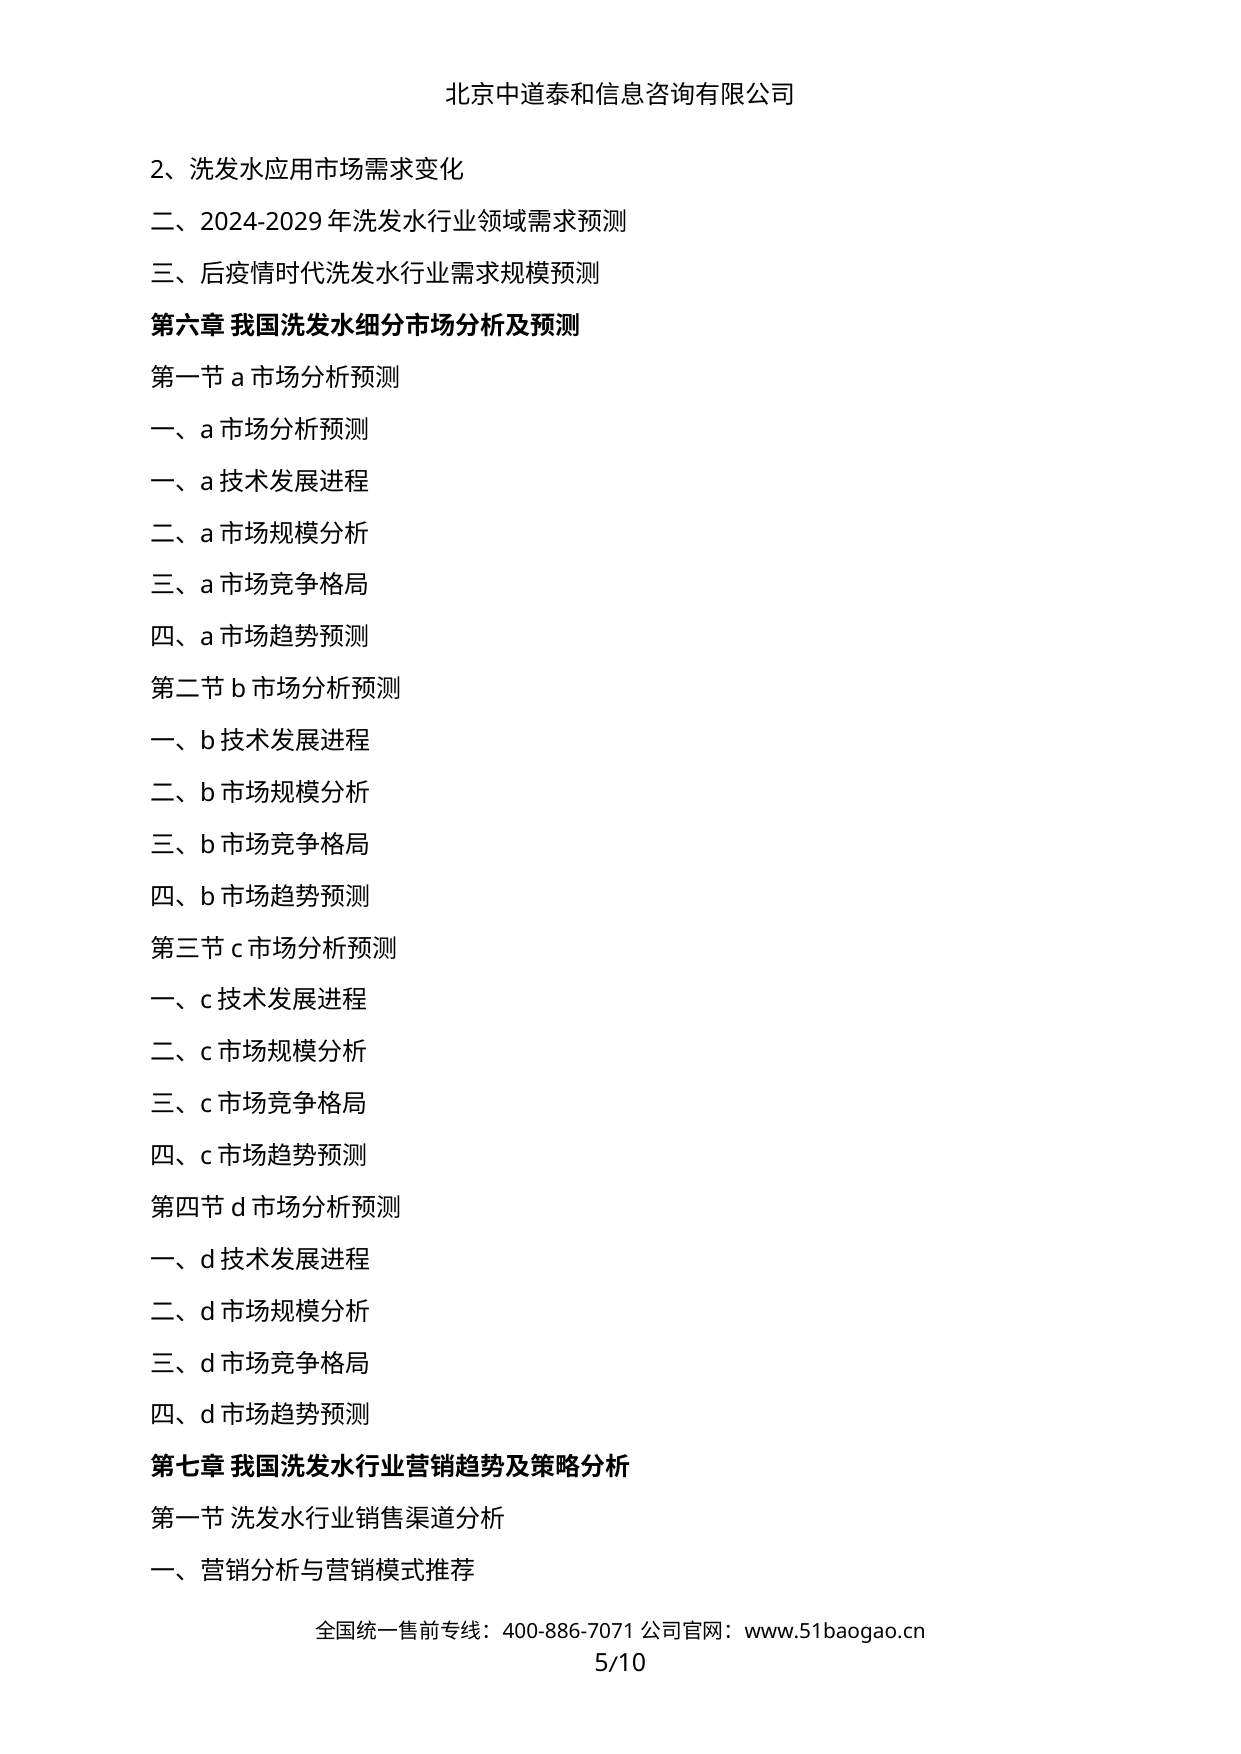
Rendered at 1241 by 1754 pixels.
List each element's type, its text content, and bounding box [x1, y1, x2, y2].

text 第二节 b市场分析预测 [150, 669, 1090, 705]
text 一、营销分析与营销模式推荐 [150, 1551, 1090, 1587]
text 二、2024-2029年洗发水行业领域需求预测 [150, 202, 1090, 238]
text 四、b市场趋势预测 [150, 876, 1090, 912]
text 四、c市场趋势预测 [150, 1136, 1090, 1172]
text 二、c市场规模分析 [150, 1032, 1090, 1068]
text 一、a市场分析预测 [150, 409, 1090, 446]
text 第一节 洗发水行业销售渠道分析 [150, 1499, 1090, 1535]
text 二、a市场规模分析 [150, 513, 1090, 549]
text 四、a市场趋势预测 [150, 617, 1090, 653]
text 一、a技术发展进程 [150, 461, 1090, 497]
text 第一节 a市场分析预测 [150, 357, 1090, 394]
text 四、d市场趋势预测 [150, 1395, 1090, 1431]
text 三、后疫情时代洗发水行业需求规模预测 [150, 254, 1090, 290]
text 二、b市场规模分析 [150, 772, 1090, 809]
text 一、d技术发展进程 [150, 1239, 1090, 1276]
text 三、c市场竞争格局 [150, 1084, 1090, 1120]
text 一、c技术发展进程 [150, 980, 1090, 1016]
text 第三节 c市场分析预测 [150, 928, 1090, 964]
text 第四节 d市场分析预测 [150, 1187, 1090, 1224]
text 一、b技术发展进程 [150, 721, 1090, 757]
text 二、d市场规模分析 [150, 1291, 1090, 1327]
text 三、d市场竞争格局 [150, 1343, 1090, 1379]
text 第六章 我国洗发水细分市场分析及预测 [150, 306, 1090, 342]
text 三、a市场竞争格局 [150, 565, 1090, 601]
text 第七章 我国洗发水行业营销趋势及策略分析 [150, 1447, 1090, 1483]
text 2、洗发水应用市场需求变化 [150, 150, 1090, 186]
text 三、b市场竞争格局 [150, 824, 1090, 861]
